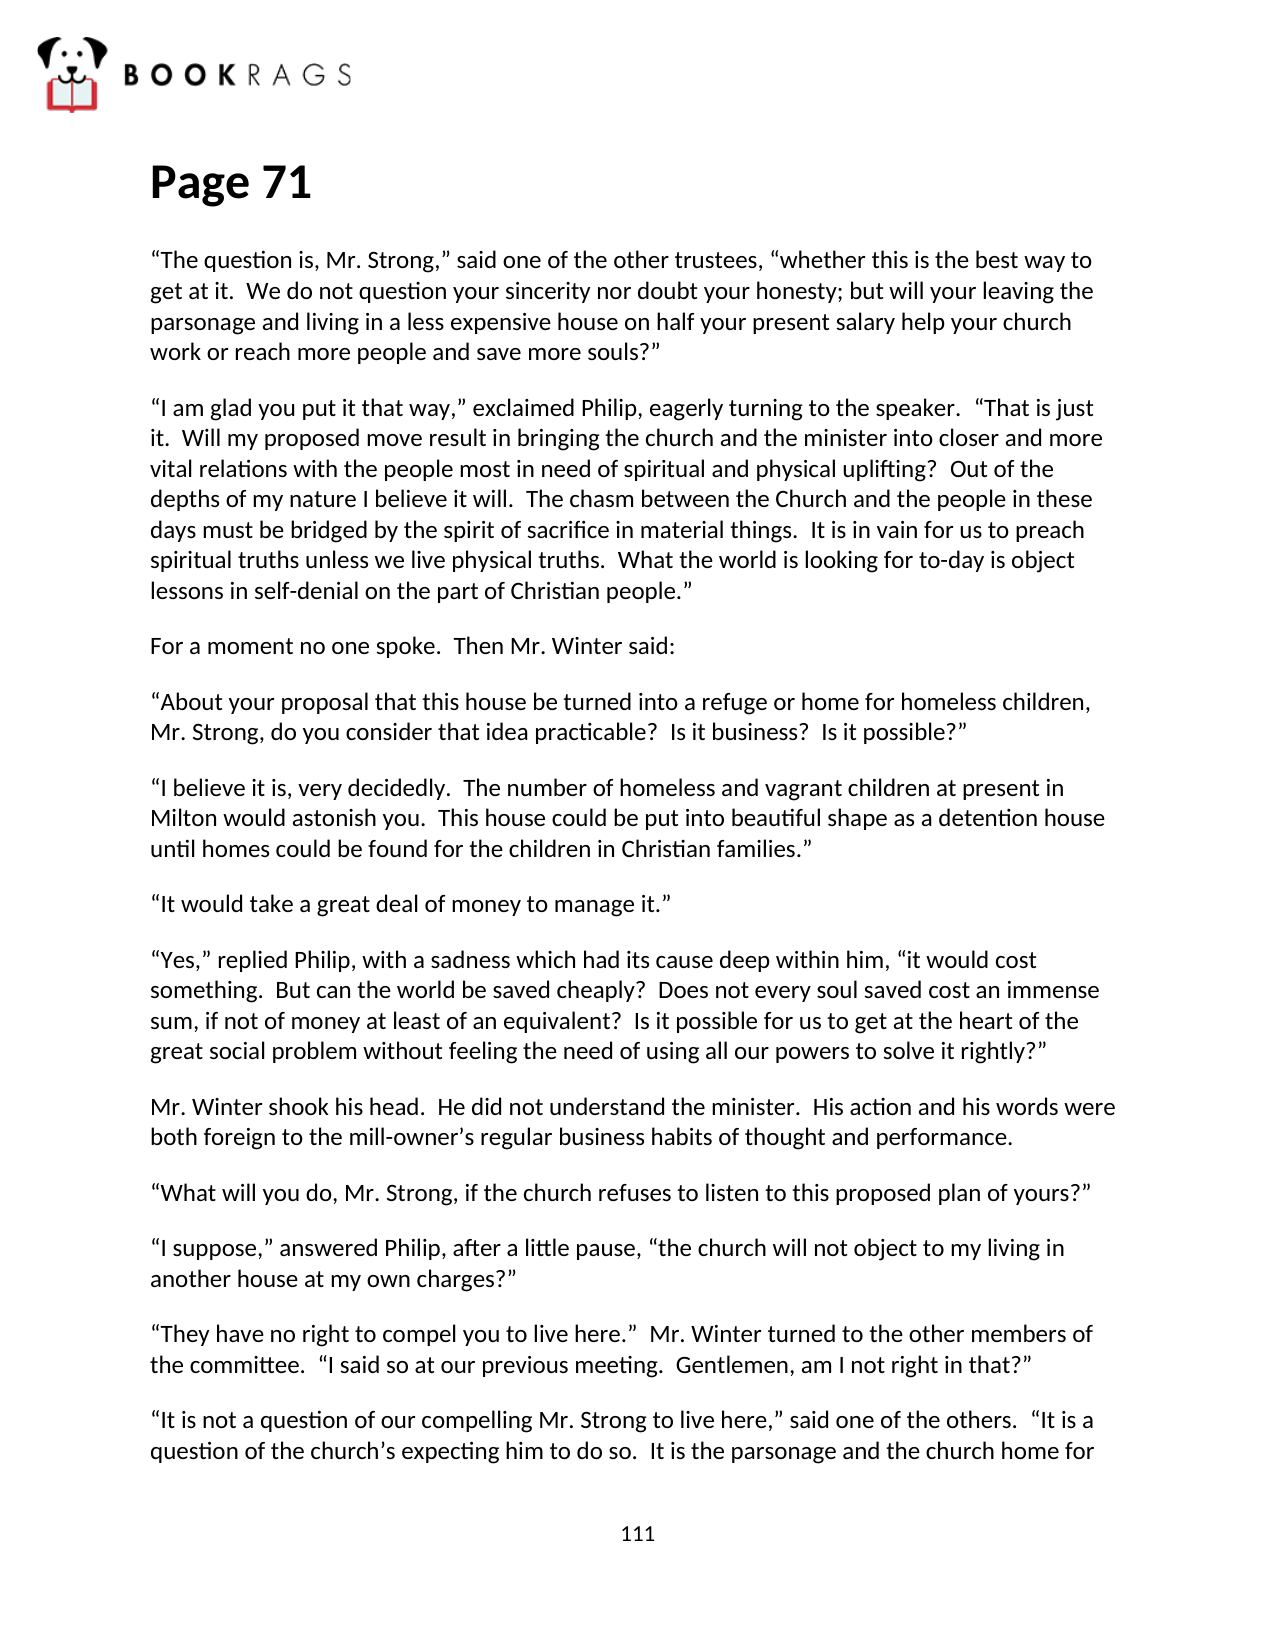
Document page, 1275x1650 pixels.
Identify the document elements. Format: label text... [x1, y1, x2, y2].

text “The question is, Mr. Strong,” said one of the other trustees, “whether this is the best way to get at it. We do not question your sincerity nor doubt your honesty; but will your leaving the parsonage and living in a less expensive house on half your present salary help your church work or reach more people and save more souls?” [150, 244, 1125, 367]
text For a moment no one spoke. Then Mr. Winter said: [150, 630, 1125, 661]
text “I suppose,” answered Philip, after a little pause, “the church will not object to my living in another house at my own charges?” [150, 1233, 1125, 1294]
text “About your proposal that this house be turned into a refuge or home for homeless children, Mr. Strong, do you consider that idea practicable? Is it business? Is it possible?” [150, 686, 1125, 747]
picture [37, 37, 351, 113]
text “I am glad you put it that way,” exclaimed Philip, eagerly turning to the speaker. “That is just it. Will my proposed move result in bringing the church and the minister into closer and more vital relations with the people most in need of spiritual and physical uplifting? Out of the depths of my nature I believe it will. The chasm between the Church and the people in these days must be bridged by the spirit of sacrifice in material things. It is in vain for us to preach spiritual truths unless we live physical truths. What the world is looking for to-day is object lessons in self-denial on the part of Christian people.” [150, 392, 1125, 605]
text “It would take a great deal of money to manage it.” [150, 888, 1125, 919]
text Page 71 [150, 150, 1125, 211]
text “They have no right to compel you to live here.” Mr. Winter turned to the other members of the committee. “I said so at our previous meeting. Gentlemen, am I not right in that?” [150, 1319, 1125, 1380]
text “I believe it is, very decidedly. The number of homeless and vagrant children at present in Milton would astonish you. This house could be put into beautiful shape as a detention house until homes could be found for the children in Christian families.” [150, 772, 1125, 863]
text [150, 1405, 1125, 1466]
text Mr. Winter shook his head. He did not understand the minister. His action and his words were both foreign to the mill-owner’s regular business habits of thought and performance. [150, 1091, 1125, 1152]
text “Yes,” replied Philip, with a sadness which had its cause deep within him, “it would cost something. But can the world be saved cheaply? Does not every soul saved cost an immense sum, if not of money at least of an equivalent? Is it possible for us to get at the heart of the great social problem without feeling the need of using all our powers to solve it rightly?” [150, 944, 1125, 1066]
text “What will you do, Mr. Strong, if the church refuses to listen to this proposed plan of yours?” [150, 1177, 1125, 1208]
